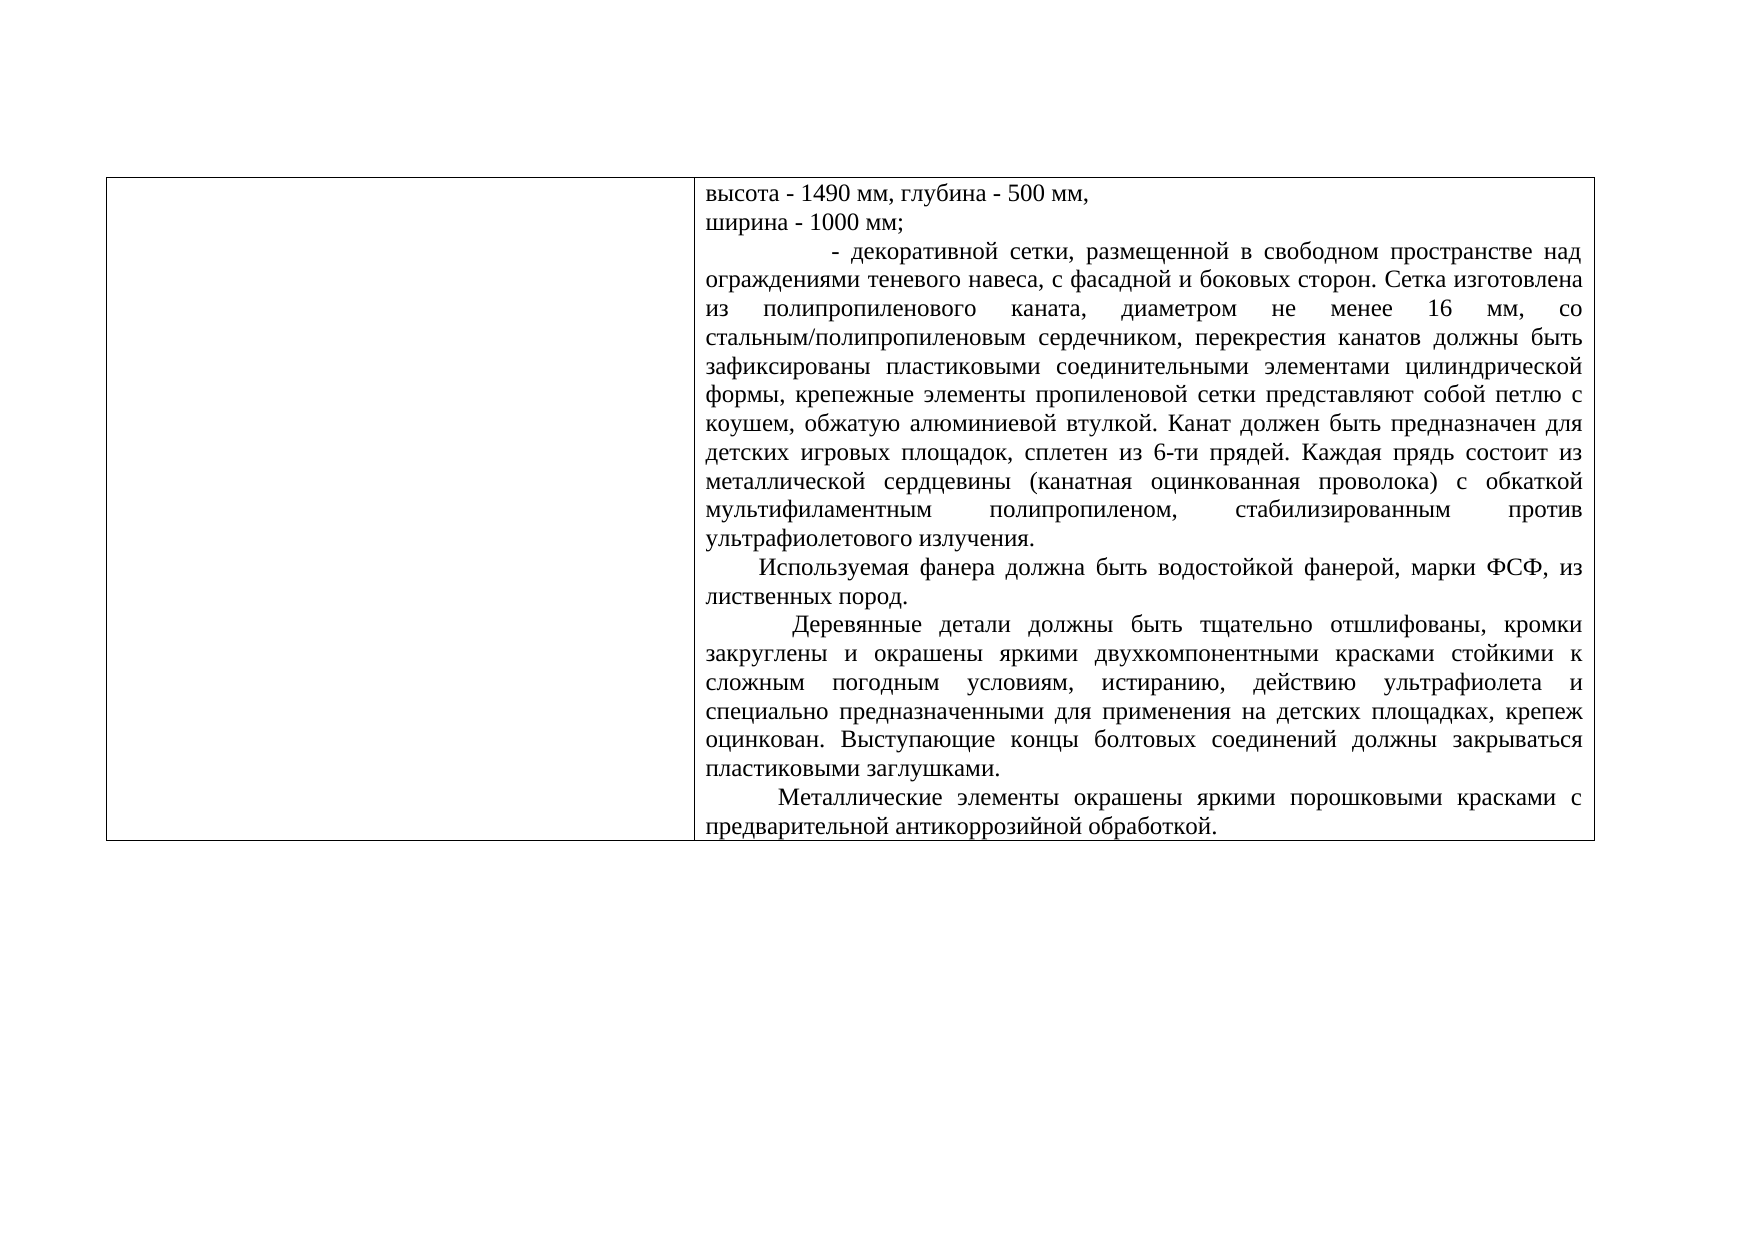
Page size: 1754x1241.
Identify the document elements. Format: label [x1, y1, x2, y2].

table_header [695, 178, 1594, 839]
table_header [107, 178, 694, 839]
